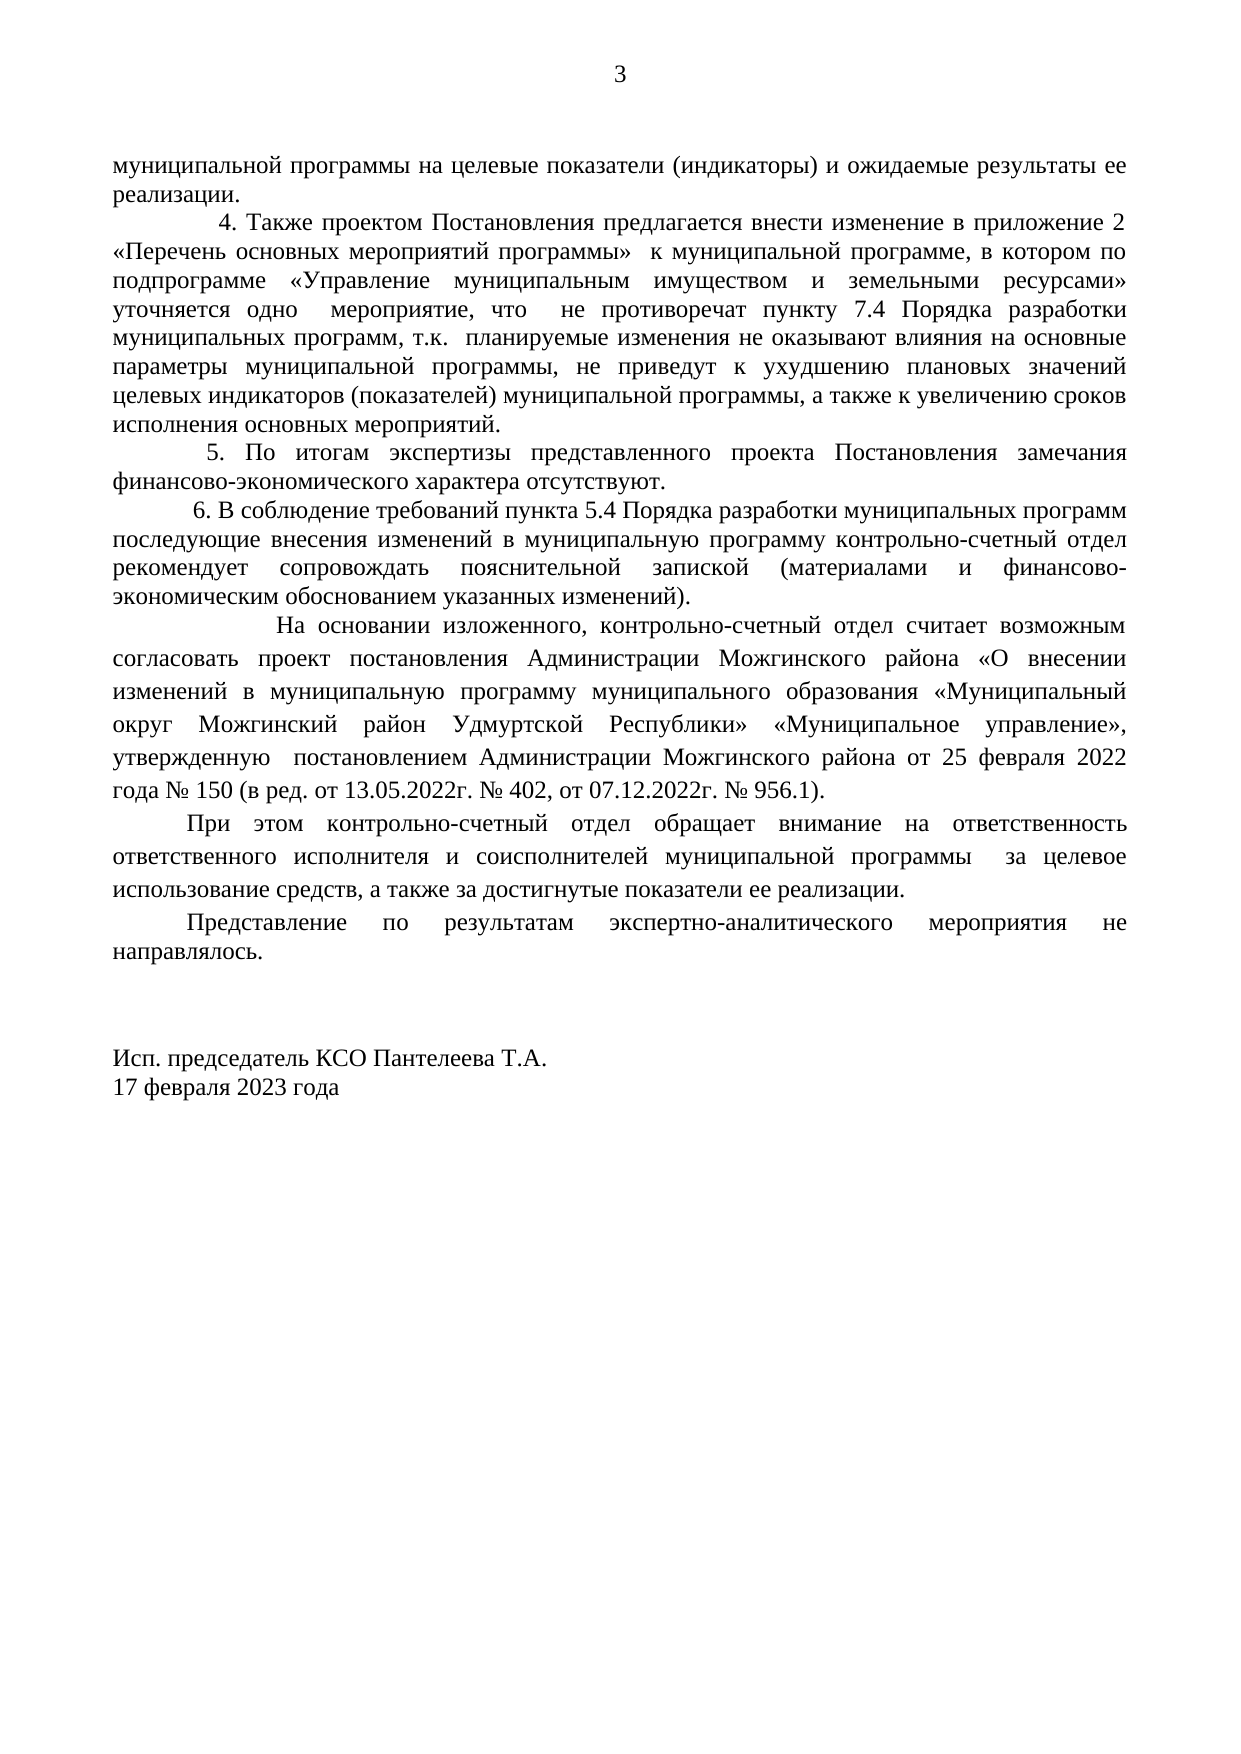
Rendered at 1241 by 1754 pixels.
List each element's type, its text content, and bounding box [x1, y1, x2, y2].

list Представление по результатам экспертно-аналитического мероприятия не направлялось. [112, 907, 1128, 965]
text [112, 150, 1128, 207]
list На основании изложенного, контрольно-счетный отдел считает возможным согласовать проект постановления Администрации Можгинского района «О внесении изменений в муниципальную программу муниципального образования «Муниципальный округ Можгинский район Удмуртской Республики» «Муниципальное управление», утвержденную постановлением Администрации Можгинского района от 25 февраля 2022 года № 150 (в ред. от 13.05.2022г. № 402, от 07.12.2022г. № 956.1). [112, 610, 1128, 804]
list Исп. председатель КСО Пантелеева Т.А. [112, 1043, 1128, 1072]
text 4. Также проектом Постановления предлагается внести изменение в приложение 2 «Перечень основных мероприятий программы» к муниципальной программе, в котором по подпрограмме «Управление муниципальным имуществом и земельными ресурсами» уточняется одно мероприятие, что не противоречат пункту 7.4 Порядка разработки муниципальных программ, т.к. планируемые изменения не оказывают влияния на основные параметры муниципальной программы, не приведут к ухудшению плановых значений целевых индикаторов (показателей) муниципальной программы, а также к увеличению сроков исполнения основных мероприятий. [112, 207, 1128, 437]
list При этом контрольно-счетный отдел обращает внимание на ответственность ответственного исполнителя и соисполнителей муниципальной программы за целевое использование средств, а также за достигнутые показатели ее реализации. [112, 808, 1128, 903]
text 5. По итогам экспертизы представленного проекта Постановления замечания финансово-экономического характера отсутствуют. [112, 437, 1128, 495]
text 6. В соблюдение требований пункта 5.4 Порядка разработки муниципальных программ последующие внесения изменений в муниципальную программу контрольно-счетный отдел рекомендует сопровождать пояснительной запиской (материалами и финансово-экономическим обоснованием указанных изменений). [112, 495, 1128, 610]
list 17 февраля 2023 года [112, 1072, 1128, 1101]
